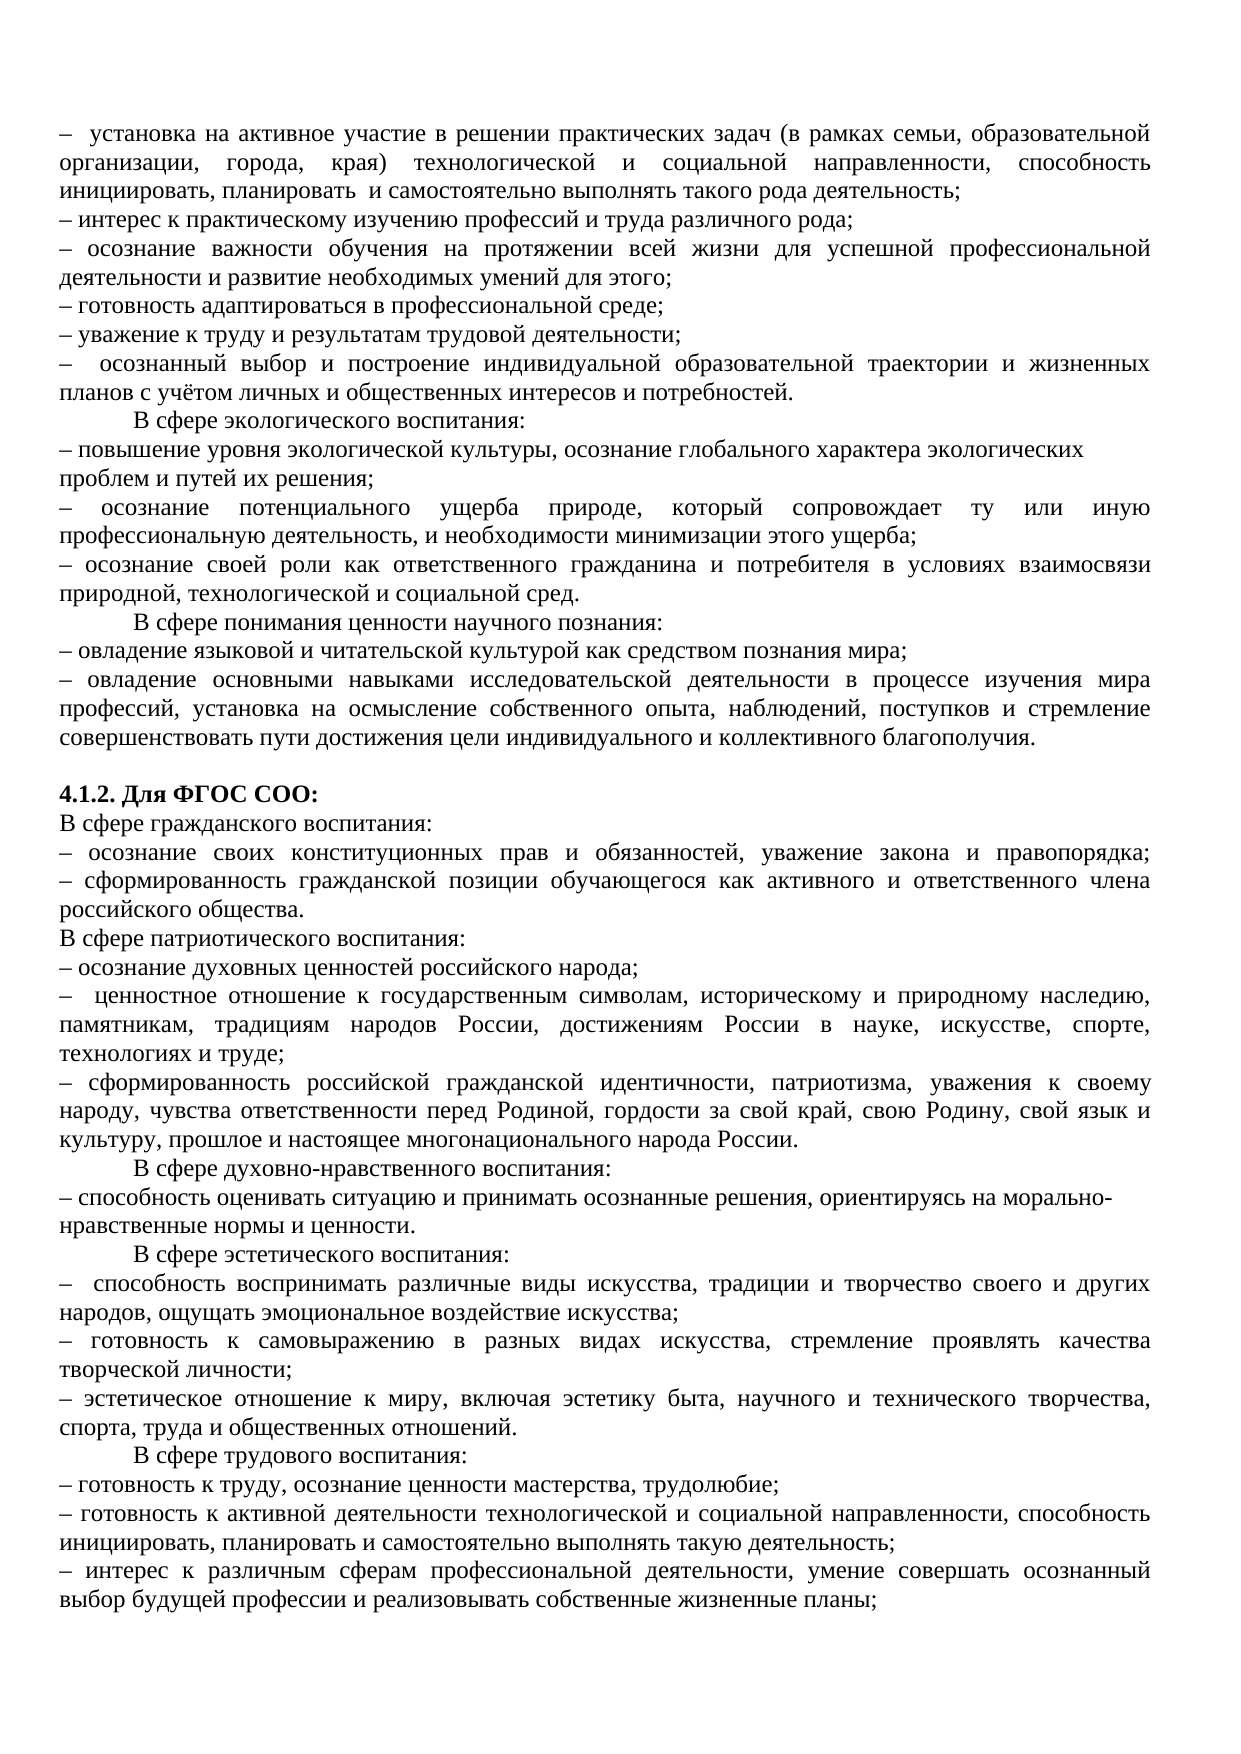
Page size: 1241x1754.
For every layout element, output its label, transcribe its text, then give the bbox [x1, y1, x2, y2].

text ‒ осознание своих конституционных прав и обязанностей, уважение закона и правопорядка; ‒ сформированность гражданской позиции обучающегося как активного и ответственного члена российского общества. [59, 837, 1152, 923]
text ‒ сформированность российской гражданской идентичности, патриотизма, уважения к своему народу, чувства ответственности перед Родиной, гордости за свой край, свою Родину, свой язык и культуру, прошлое и настоящее многонационального народа России. [59, 1067, 1152, 1153]
text ‒ способность воспринимать различные виды искусства, традиции и творчество своего и других народов, ощущать эмоциональное воздействие искусства; [59, 1268, 1152, 1326]
text В сфере понимания ценности научного познания: [59, 607, 1152, 636]
text В сфере трудового воспитания: [59, 1441, 1152, 1469]
text ‒ овладение основными навыками исследовательской деятельности в процессе изучения мира профессий, установка на осмысление собственного опыта, наблюдений, поступков и стремление совершенствовать пути достижения цели индивидуального и коллективного благополучия. [59, 664, 1152, 751]
text ‒ способность оценивать ситуацию и принимать осознанные решения, ориентируясь на морально-нравственные нормы и ценности. [59, 1182, 1152, 1239]
text ‒ ценностное отношение к государственным символам, историческому и природному наследию, памятникам, традициям народов России, достижениям России в науке, искусстве, спорте, технологиях и труде; [59, 981, 1152, 1067]
text ‒ готовность адаптироваться в профессиональной среде; [59, 291, 1152, 319]
text ‒ осознание важности обучения на протяжении всей жизни для успешной профессиональной деятельности и развитие необходимых умений для этого; [59, 233, 1152, 291]
text ‒ готовность к труду, осознание ценности мастерства, трудолюбие; [59, 1469, 1152, 1498]
text ‒ интерес к различным сферам профессиональной деятельности, умение совершать осознанный выбор будущей профессии и реализовывать собственные жизненные планы; [59, 1556, 1152, 1613]
text ‒ готовность к самовыражению в разных видах искусства, стремление проявлять качества творческой личности; [59, 1326, 1152, 1383]
text В сфере экологического воспитания: [59, 406, 1152, 434]
text 4.1.2. Для ФГОС СОО: [59, 751, 1152, 808]
text ‒ осознание потенциального ущерба природе, который сопровождает ту или иную профессиональную деятельность, и необходимости минимизации этого ущерба; [59, 492, 1152, 549]
text ‒ осознание своей роли как ответственного гражданина и потребителя в условиях взаимосвязи природной, технологической и социальной сред. [59, 549, 1152, 607]
text ‒ интерес к практическому изучению профессий и труда различного рода; [59, 204, 1152, 233]
text ‒ овладение языковой и читательской культурой как средством познания мира; [59, 636, 1152, 664]
text ‒ осознанный выбор и построение индивидуальной образовательной траектории и жизненных планов с учётом личных и общественных интересов и потребностей. [59, 348, 1152, 406]
text ‒ осознание духовных ценностей российского народа; [59, 952, 1152, 981]
text В сфере патриотического воспитания: [59, 923, 1152, 952]
text В сфере эстетического воспитания: [59, 1239, 1152, 1268]
text В сфере духовно-нравственного воспитания: [59, 1153, 1152, 1182]
text ‒ повышение уровня экологической культуры, осознание глобального характера экологических проблем и путей их решения; [59, 434, 1152, 492]
text ‒ эстетическое отношение к миру, включая эстетику быта, научного и технического творчества, спорта, труда и общественных отношений. [59, 1383, 1152, 1441]
text В сфере гражданского воспитания: [59, 808, 1152, 837]
text ‒ уважение к труду и результатам трудовой деятельности; [59, 319, 1152, 348]
text ‒ установка на активное участие в решении практических задач (в рамках семьи, образовательной организации, города, края) технологической и социальной направленности, способность инициировать, планировать и самостоятельно выполнять такого рода деятельность; [59, 118, 1152, 204]
text ‒ готовность к активной деятельности технологической и социальной направленности, способность инициировать, планировать и самостоятельно выполнять такую деятельность; [59, 1498, 1152, 1556]
